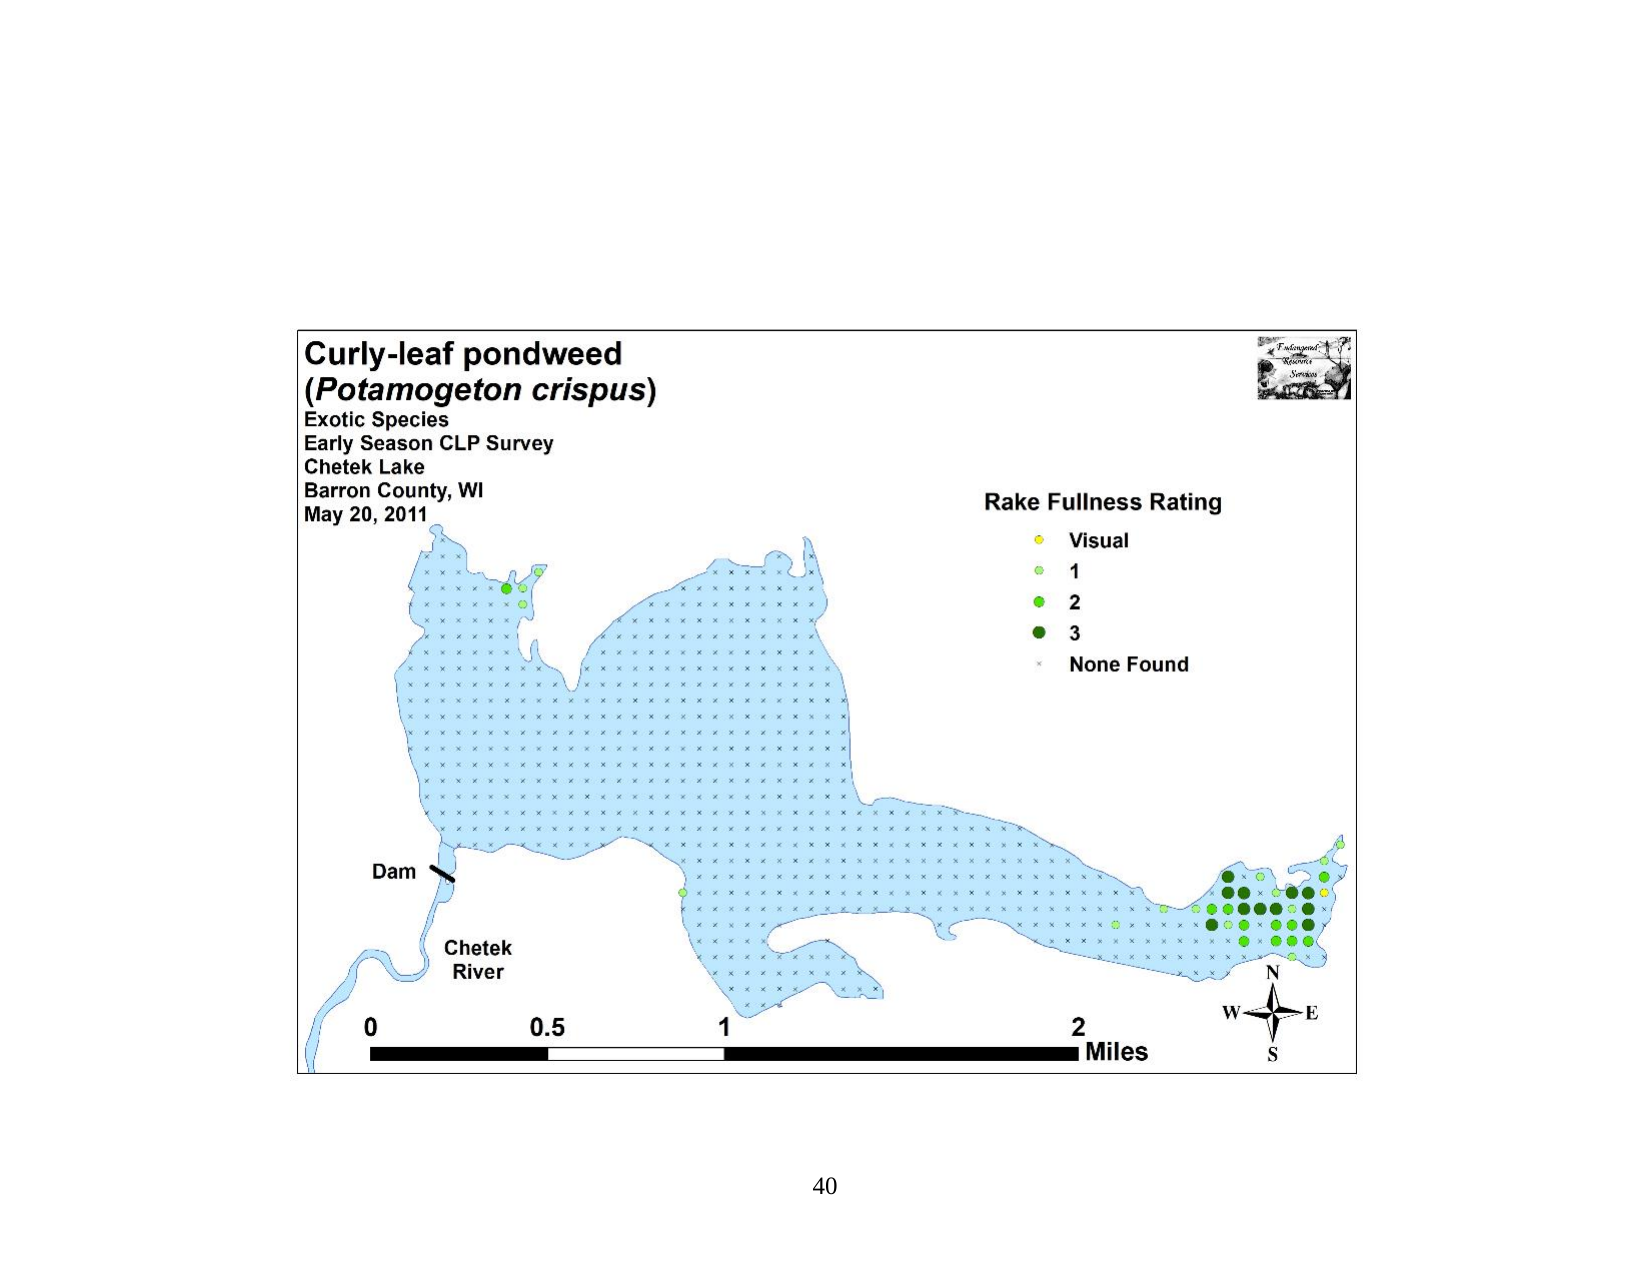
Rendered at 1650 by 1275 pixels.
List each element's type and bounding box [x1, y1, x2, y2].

picture [242, 225, 1408, 1125]
